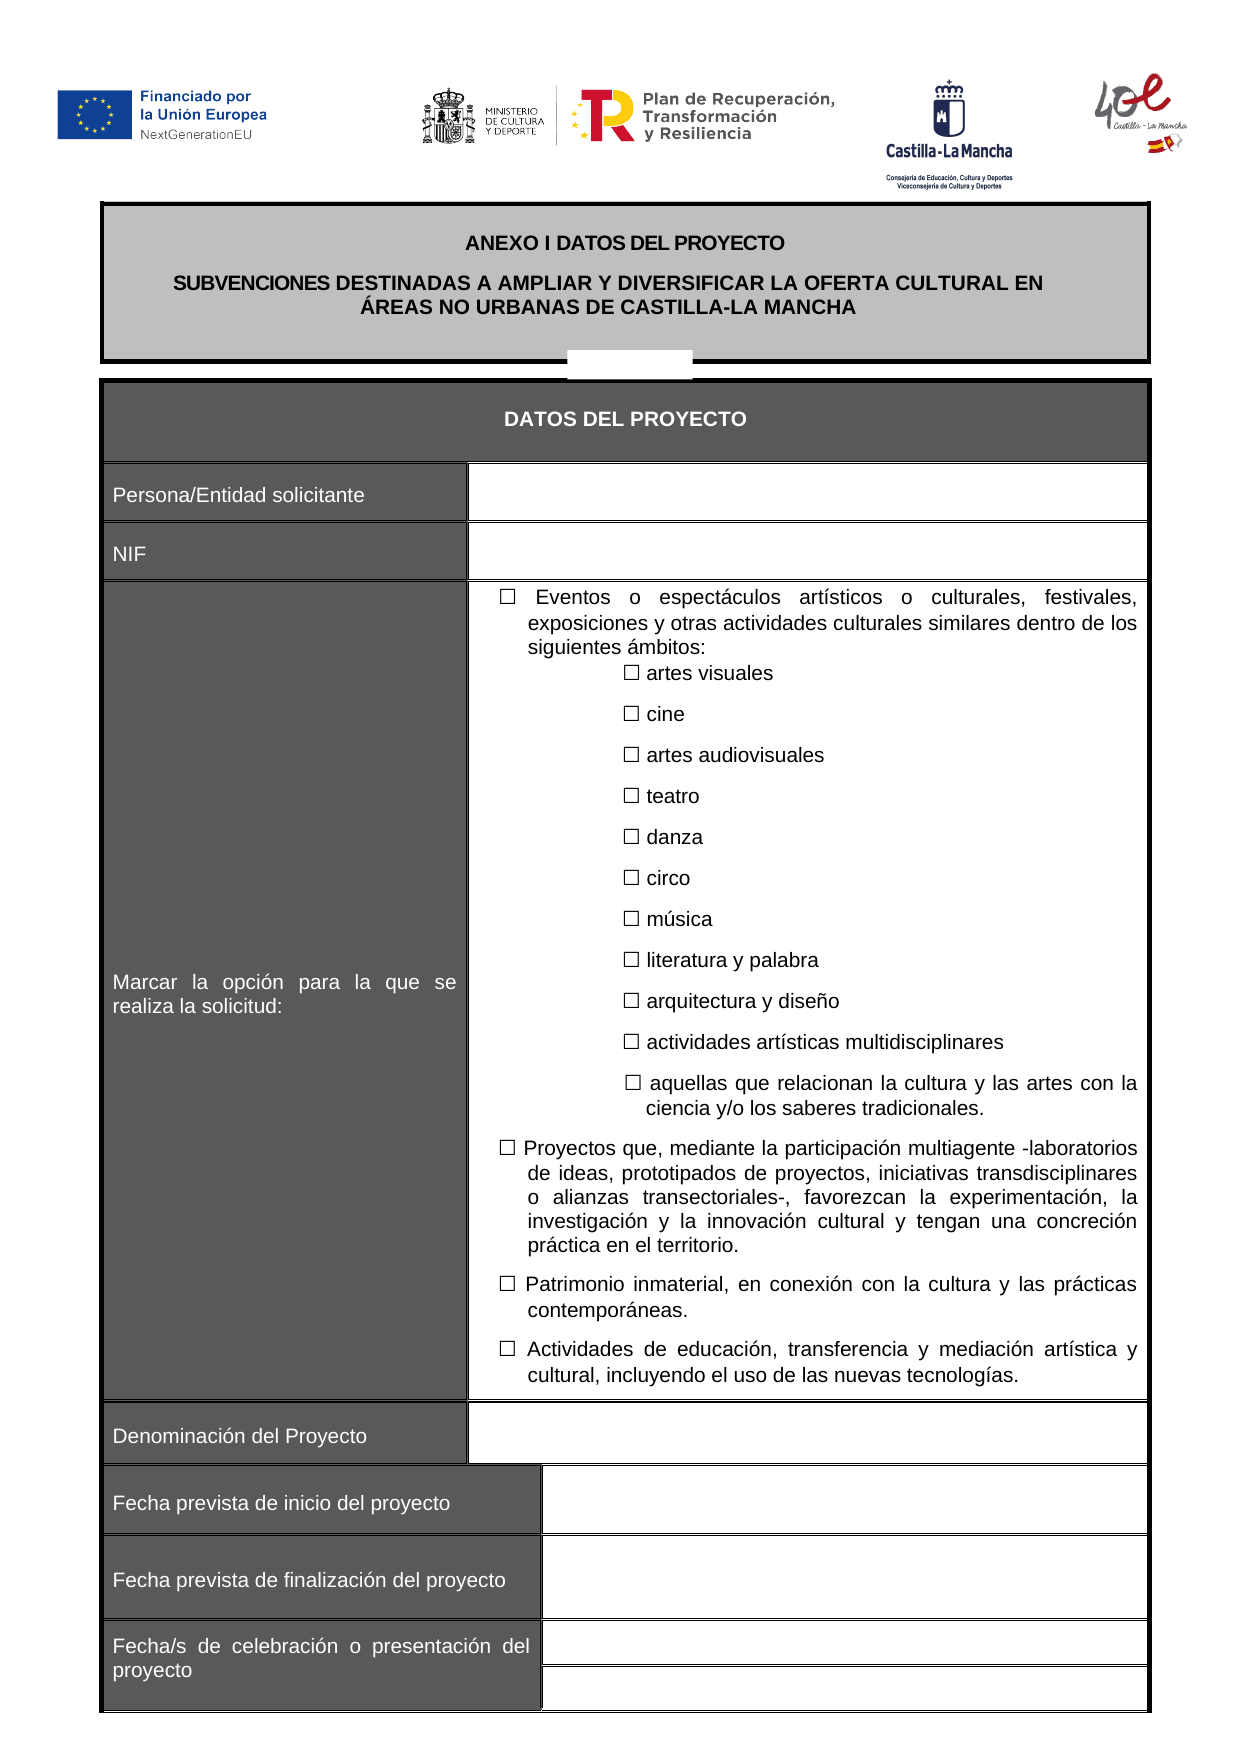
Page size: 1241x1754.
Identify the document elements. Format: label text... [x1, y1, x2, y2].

table_cell [543, 1466, 1147, 1533]
table_cell Marcar la opción para la que se realiza la solicitud: [104, 582, 466, 1399]
table_cell Fecha prevista de inicio del proyecto [104, 1466, 540, 1533]
table_cell [543, 1621, 1147, 1664]
table_cell [469, 523, 1147, 579]
table_cell Persona/Entidad solicitante [104, 464, 466, 520]
table_cell [542, 1667, 1147, 1710]
picture [56, 85, 841, 146]
table_cell Fecha/s de celebración o presentación del proyecto [104, 1618, 542, 1710]
table_cell [469, 464, 1147, 520]
picture [882, 76, 1018, 194]
table_header ANEXO I DATOS DEL PROYECTO SUBVENCIONES DESTINADAS A AMPLIAR Y DIVERSIFICAR LA OFERTA CULTURAL EN ÁREAS NO URBANAS DE CASTILLA-LA MANCHA [104, 206, 1147, 359]
table_cell NIF [104, 523, 466, 579]
table_cell Denominación del Proyecto [104, 1403, 466, 1463]
table_cell [543, 1536, 1147, 1618]
table_cell Fecha prevista de finalización del proyecto [104, 1536, 540, 1618]
table_cell Eventos o espectáculos artísticos o culturales, festivales, exposiciones y otras actividades culturales similares dentro de los siguientes ámbitos: artes visuales cine artes audiovisuales teatro danza circo música literatura y palabra arquitectura y diseño actividades artísticas multidisciplinares aquellas que relacionan la cultura y las artes con la ciencia y/o los saberes tradicionales. Proyectos que, mediante la participación multiagente -laboratorios de ideas, prototipados de proyectos, iniciativas transdisciplinares o alianzas transectoriales-, favorezcan la experimentación, la investigación y la innovación cultural y tengan una concreción práctica en el territorio. Patrimonio inmaterial, en conexión con la cultura y las prácticas contemporáneas. Actividades de educación, transferencia y mediación artística y cultural, incluyendo el uso de las nuevas tecnologías. [469, 582, 1147, 1399]
picture [1094, 73, 1187, 153]
table_cell [469, 1403, 1147, 1463]
table_header DATOS DEL PROYECTO [104, 383, 1147, 461]
